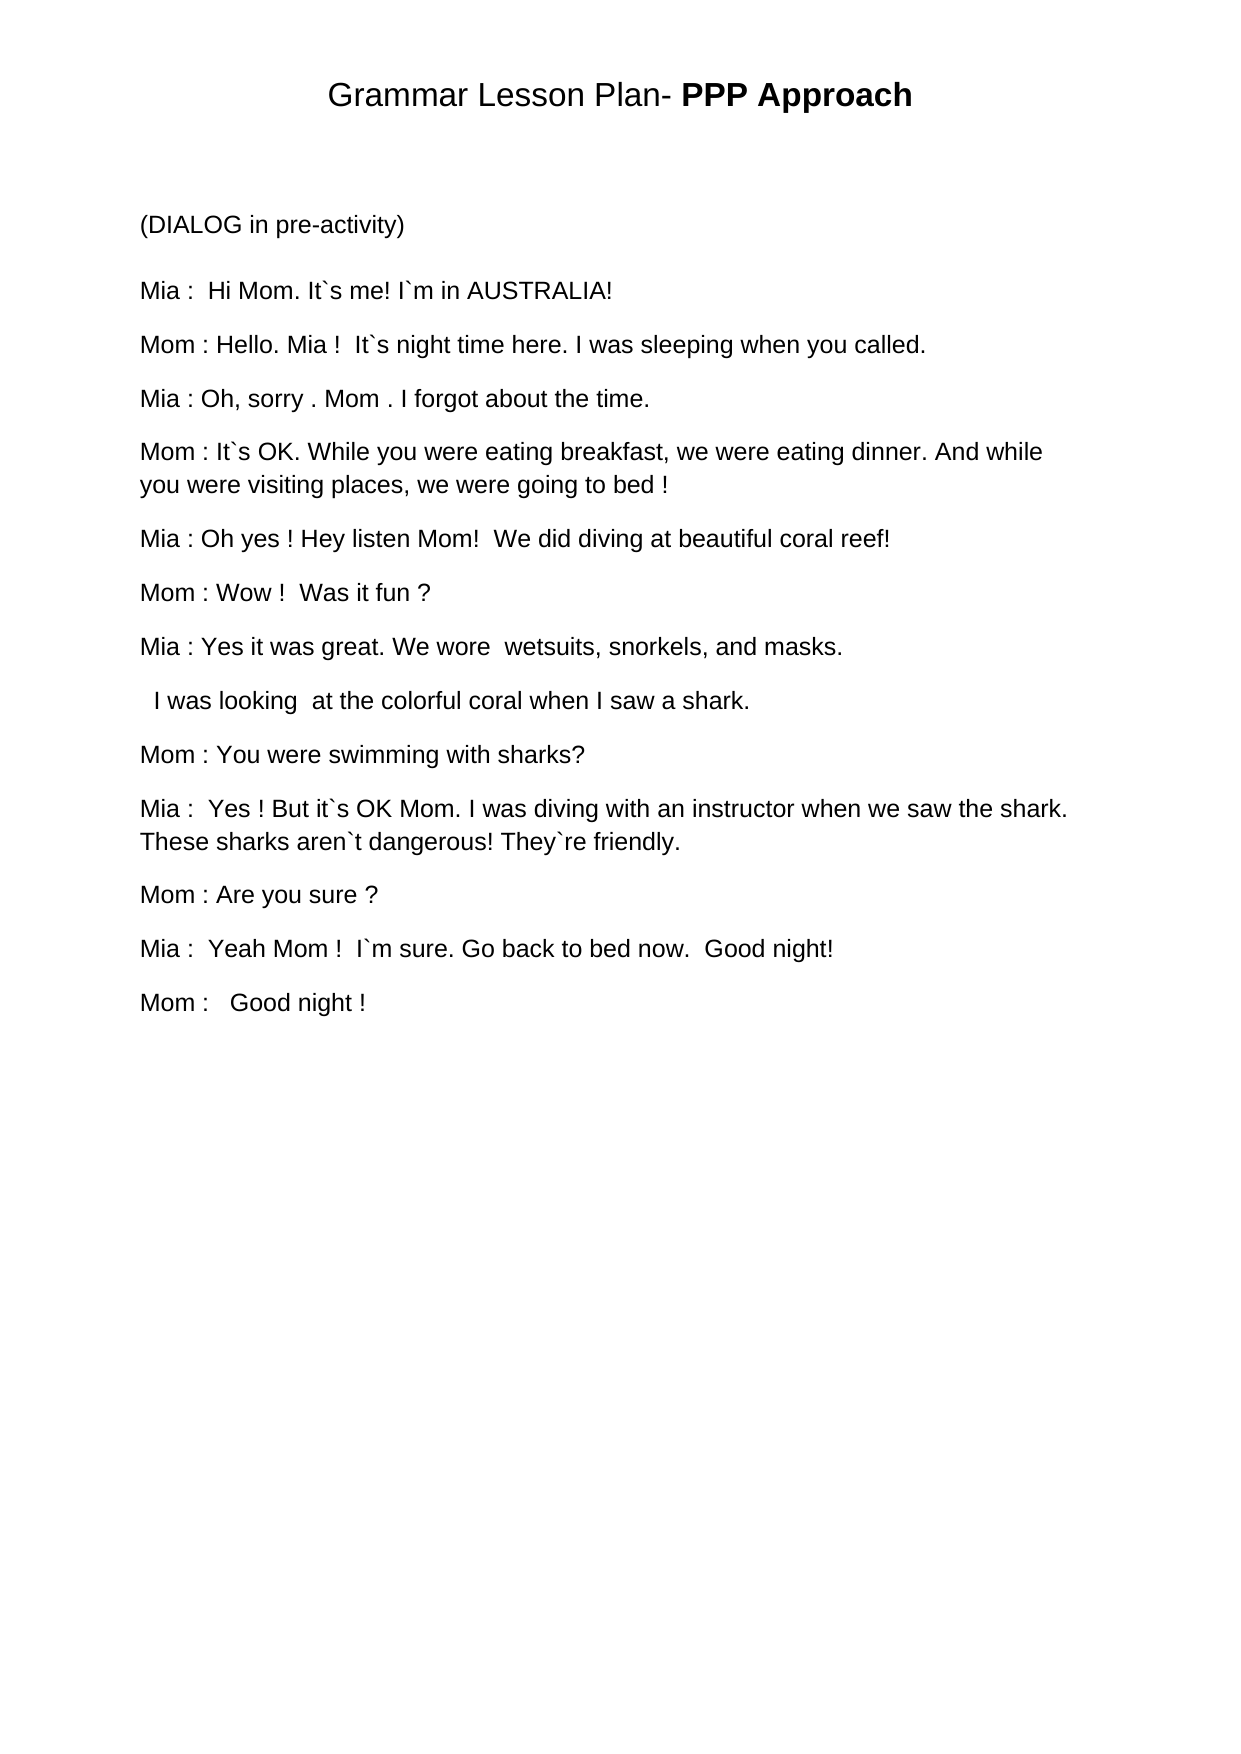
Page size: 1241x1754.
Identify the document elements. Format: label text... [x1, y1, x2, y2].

text Mom : Wow ! Was it fun ? [139, 578, 1090, 607]
text Mom : Hello. Mia ! It`s night time here. I was sleeping when you called. [139, 330, 1090, 358]
text Mia : Hi Mom. It`s me! I`m in AUSTRALIA! [139, 276, 1090, 304]
text Mia : Yes ! But it`s OK Mom. I was diving with an instructor when we saw the shark. These sharks aren`t dangerous! They`re friendly. [139, 793, 1090, 855]
text Mia : Oh yes ! Hey listen Mom! We did diving at beautiful coral reef! [139, 524, 1090, 553]
text Mom : Good night ! [139, 988, 1090, 1017]
text (DIALOG in pre-activity) [139, 210, 1090, 238]
text Mia : Oh, sorry . Mom . I forgot about the time. [139, 383, 1090, 412]
text Mom : You were swimming with sharks? [139, 740, 1090, 768]
text Mom : It`s OK. While you were eating breakfast, we were eating dinner. And while you were visiting places, we were going to bed ! [139, 437, 1090, 499]
text I was looking at the colorful coral when I saw a shark. [139, 686, 1090, 714]
text Mom : Are you sure ? [139, 880, 1090, 909]
text Mia : Yes it was great. We wore wetsuits, snorkels, and masks. [139, 632, 1090, 661]
text Mia : Yeah Mom ! I`m sure. Go back to bed now. Good night! [139, 934, 1090, 963]
